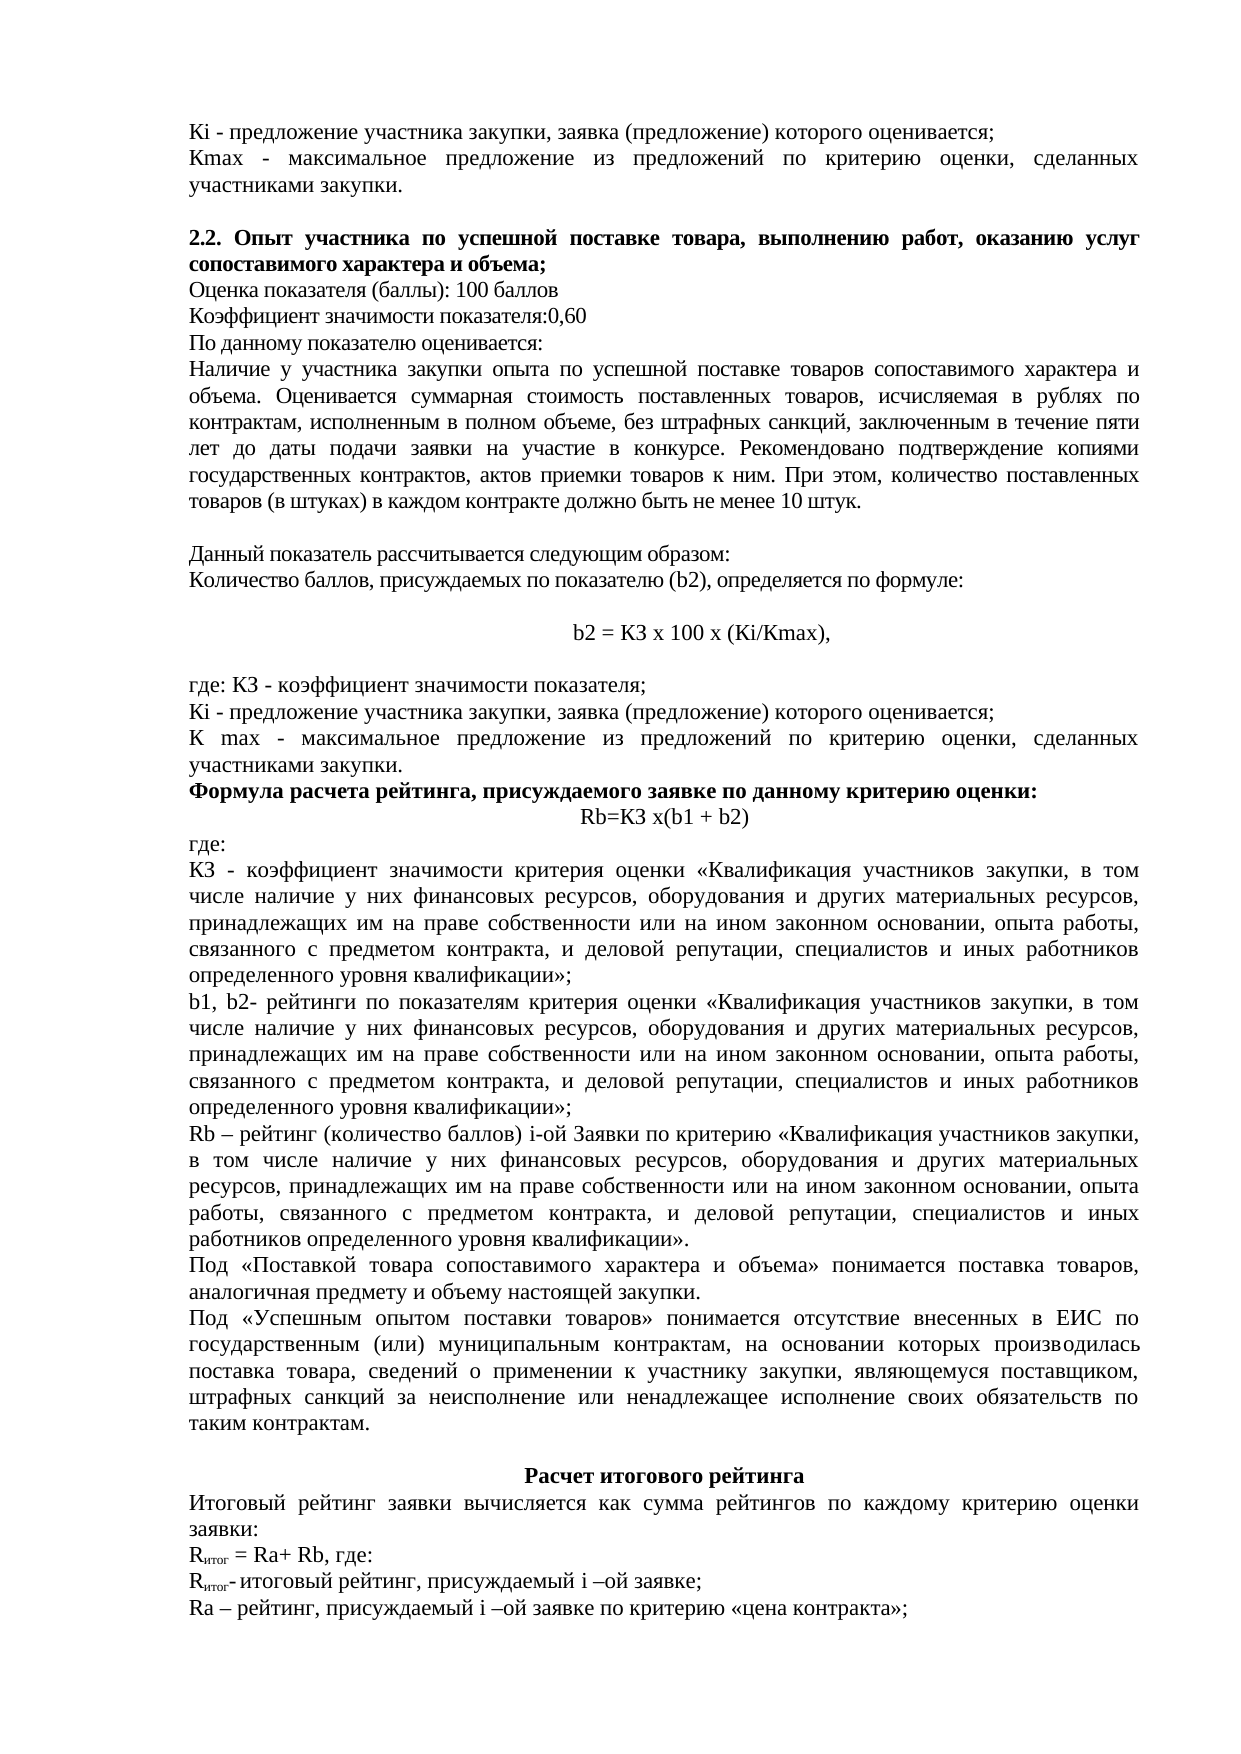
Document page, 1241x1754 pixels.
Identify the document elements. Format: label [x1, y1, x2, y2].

table_header [177, 118, 1152, 1620]
